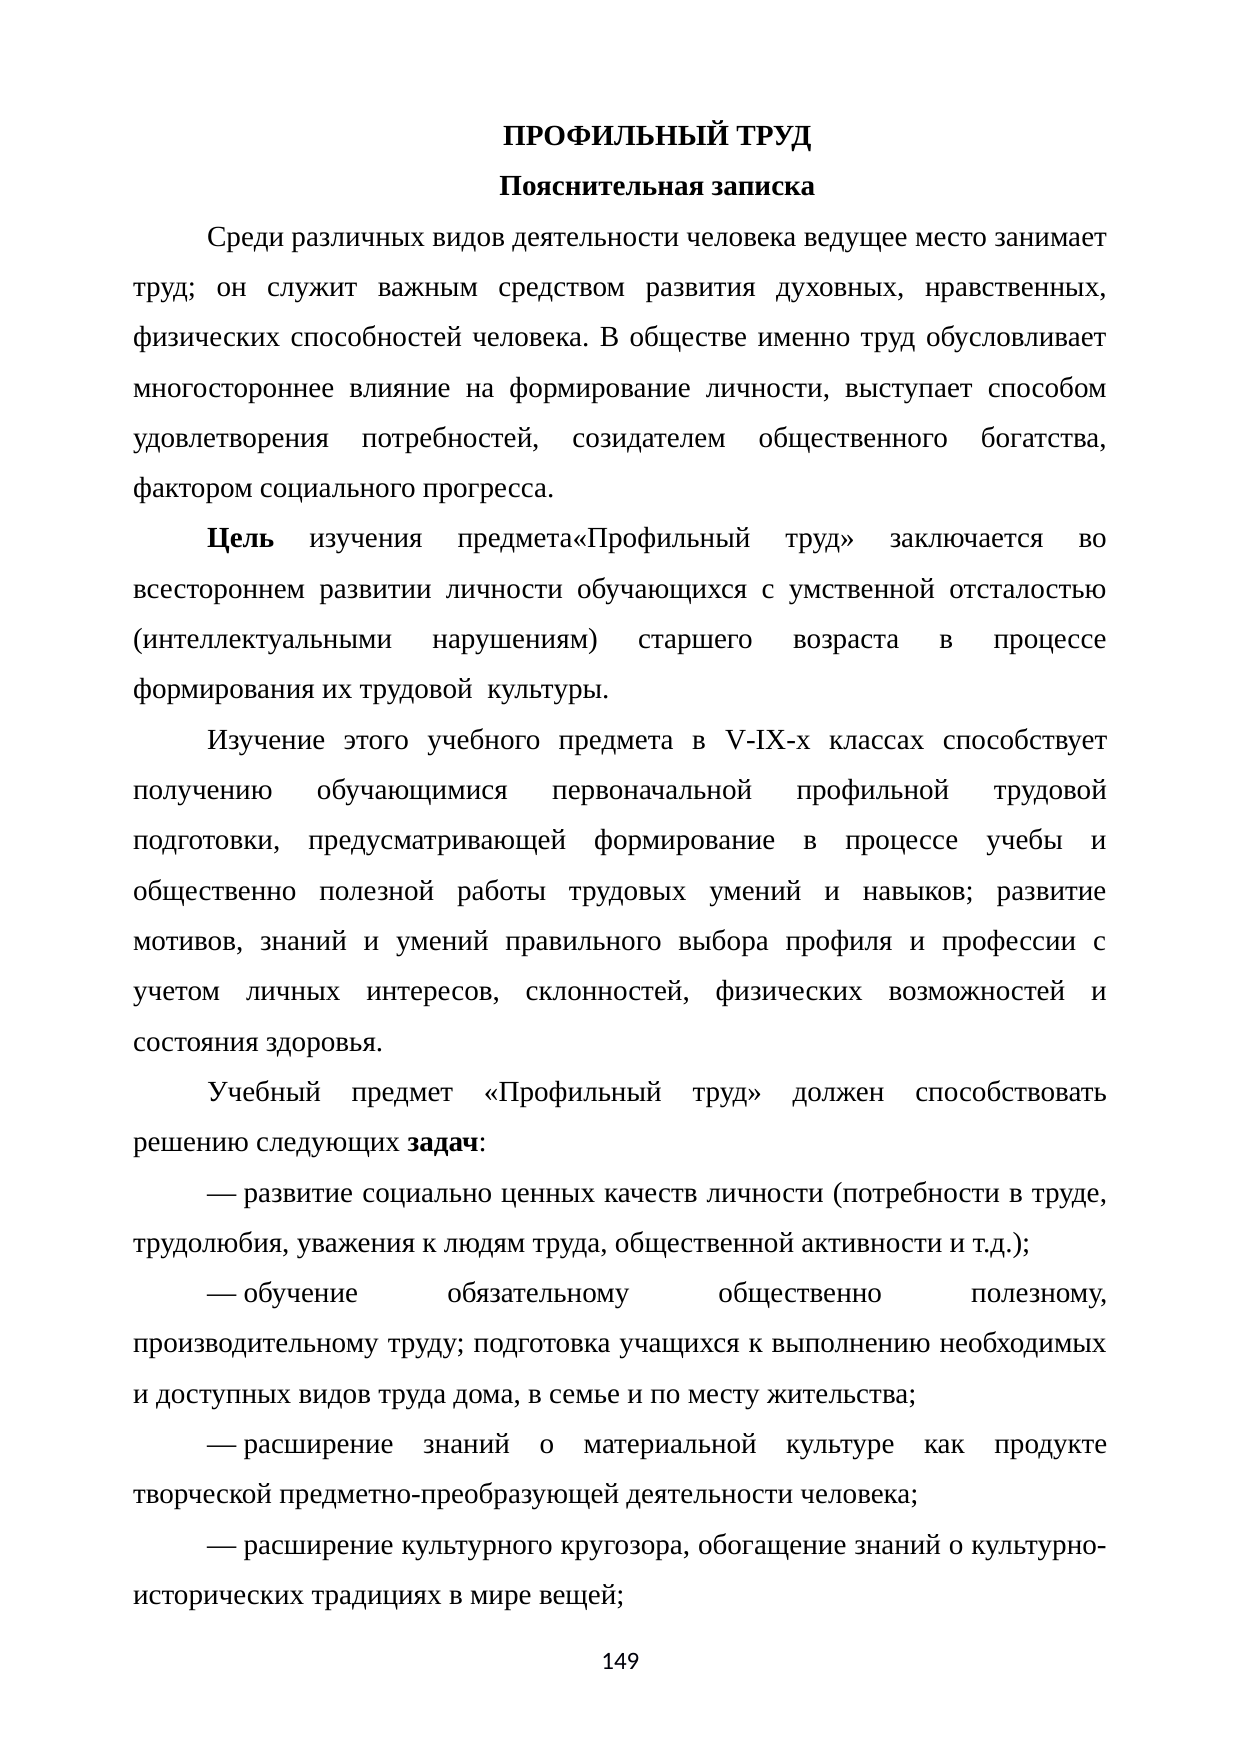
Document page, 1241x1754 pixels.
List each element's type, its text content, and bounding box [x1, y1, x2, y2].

text ― развитие социально ценных качеств личности (потребности в труде, трудолюбия, уважения к людям труда, общественной активности и т.д.); [133, 1175, 1107, 1258]
text Изучение этого учебного предмета в V-IX-х классах способствует получению обучающимися первоначальной профильной трудовой подготовки, предусматривающей формирование в процессе учебы и общественно полезной работы трудовых умений и навыков; развитие мотивов, знаний и умений правильного выбора профиля и профессии с учетом личных интересов, склонностей, физических возможностей и состояния здоровья. [133, 722, 1107, 1057]
text Пояснительная записка [133, 168, 1107, 202]
text Среди различных видов деятельности человека ведущее место занимает труд; он служит важным средством развития духовных, нравственных, физических способностей человека. В обществе именно труд обусловливает многостороннее влияние на формирование личности, выступает способом удовлетворения потребностей, созидателем общественного богатства, фактором социального прогресса. [133, 219, 1107, 504]
text Цель изучения предмета«Профильный труд» заключается во всестороннем развитии личности обучающихся с умственной отсталостью (интеллектуальными нарушениям) старшего возраста в процессе формирования их трудовой культуры. [133, 521, 1107, 705]
list ― расширение культурного кругозора, обогащение знаний о культурно-исторических традициях в мире вещей; [133, 1527, 1107, 1611]
text ПРОФИЛЬНЫЙ ТРУД [133, 118, 1107, 152]
text ― обучение обязательному общественно полезному, производительному труду; подготовка учащихся к выполнению необходимых и доступных видов труда дома, в семье и по месту жительства; [133, 1275, 1107, 1409]
text Учебный предмет «Профильный труд» должен способствовать решению следующих задач: [133, 1074, 1107, 1158]
list ― расширение знаний о материальной культуре как продукте творческой предметно-преобразующей деятельности человека; [133, 1426, 1107, 1510]
